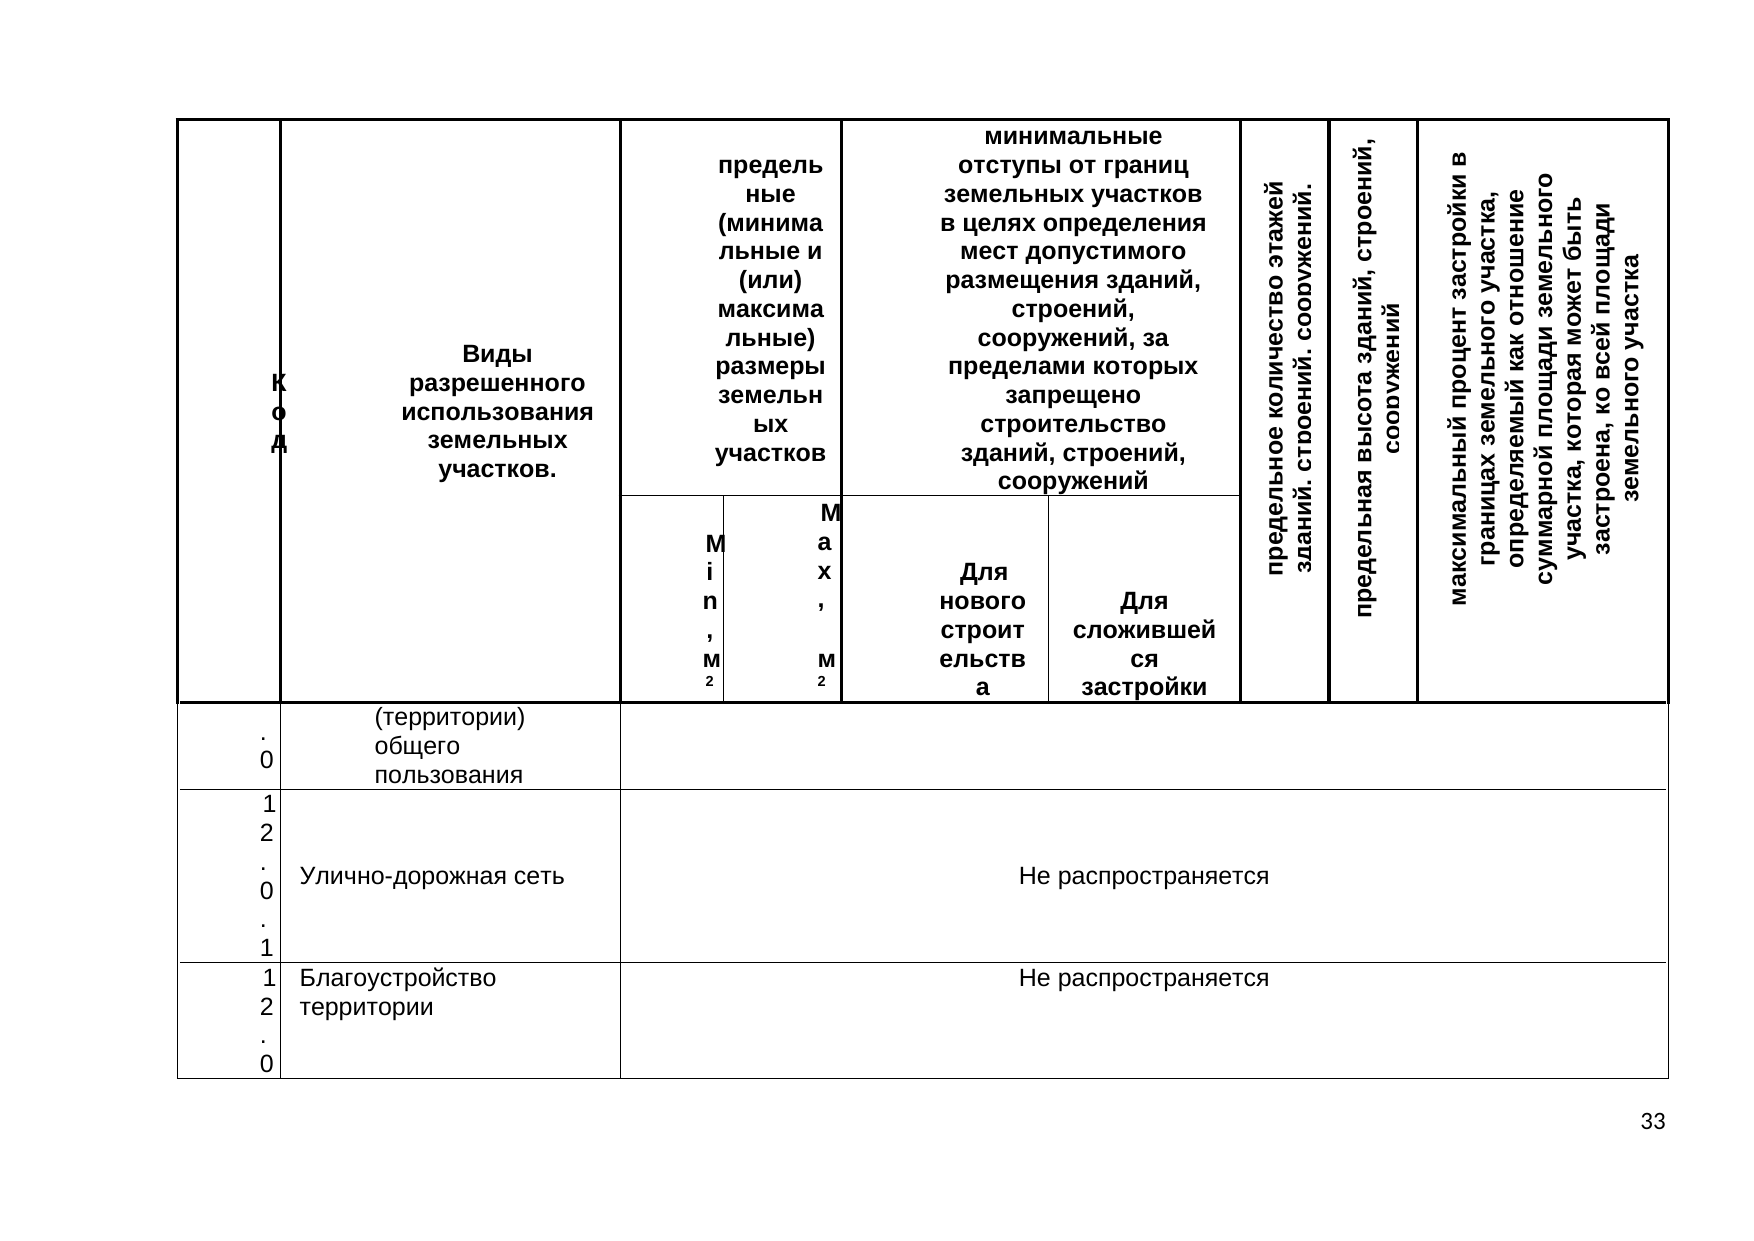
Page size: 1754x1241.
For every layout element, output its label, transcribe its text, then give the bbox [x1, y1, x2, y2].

table_cell 12.0 [178, 702, 280, 788]
table_header минимальные отступы от границ земельных участков в целях определения мест допустимого размещения зданий, строений, сооружений, за пределами которых запрещено строительство зданий, строений, сооружений [843, 121, 1239, 495]
table_cell Не распространяется [621, 962, 1668, 1078]
table_cell 12.0.1 [178, 789, 280, 962]
table_cell Земельные участки (территории) общего пользования [281, 704, 620, 788]
table_cell Для сложившейся застройки [1049, 496, 1239, 701]
table_header Виды разрешенного использования земельных участков. [282, 121, 619, 701]
table_cell Max, м2 [724, 496, 840, 701]
table_header предельное количество этажей зданий, строений, сооружений, [1242, 121, 1327, 701]
table_header предельные (минимальные и (или) максимальные) размеры земельных участков [622, 121, 840, 495]
table_cell Не распространяется [621, 701, 1668, 788]
table_cell Для нового строительства [843, 496, 1048, 701]
table_cell Min, м2 [622, 496, 723, 701]
table_cell Улично-дорожная сеть [281, 790, 620, 962]
table_header предельная высота зданий, строений, сооружений [1331, 121, 1416, 701]
table_header Код [179, 121, 279, 701]
table_cell Благоустройство территории [281, 963, 620, 1078]
table_header максимальный процент застройки в границах земельного участка, определяемый как отношение суммарной площади земельного участка, которая может быть застроена, ко всей площади земельного участка [1419, 121, 1667, 701]
table_cell Не распространяется [621, 789, 1668, 962]
table_cell 12.0.2 [178, 962, 280, 1078]
